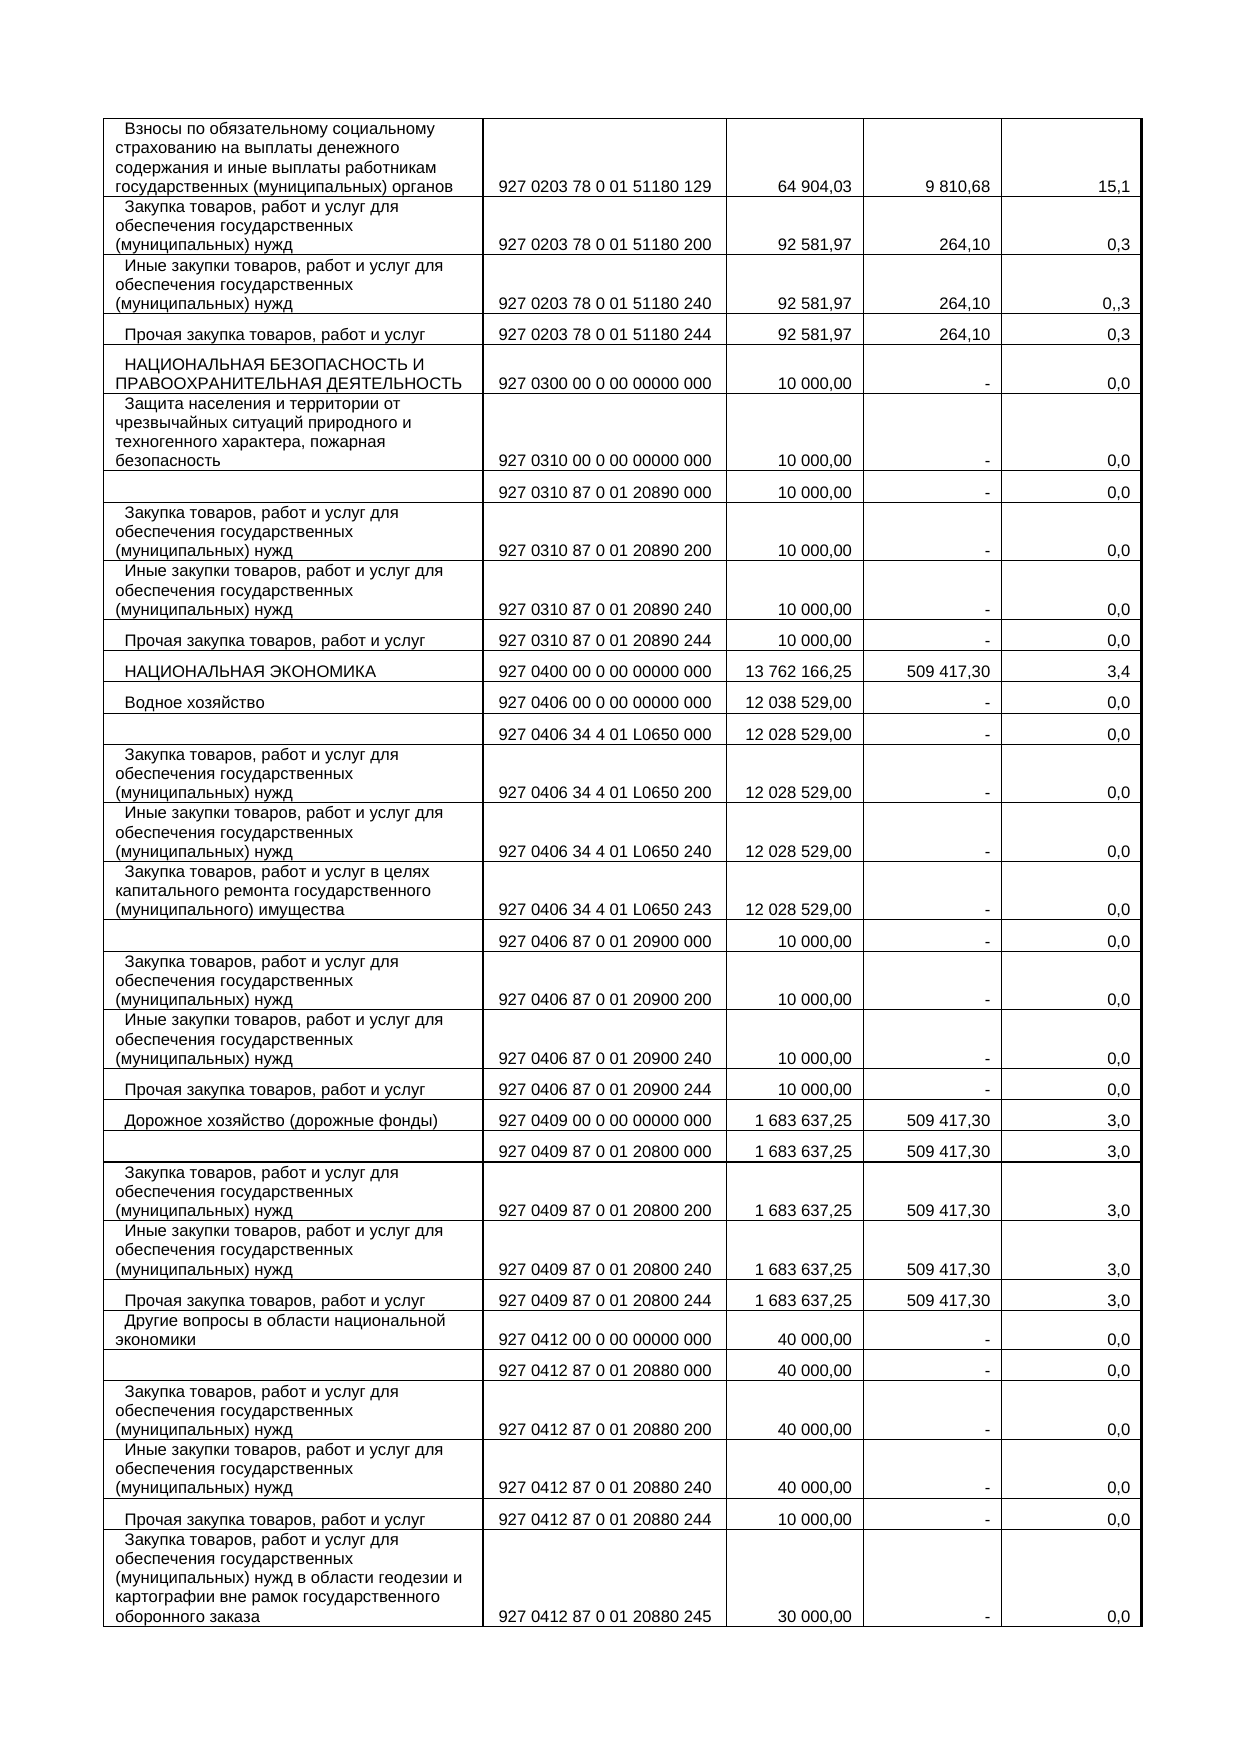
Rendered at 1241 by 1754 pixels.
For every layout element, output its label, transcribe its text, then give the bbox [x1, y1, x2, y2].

table_cell - [864, 1530, 1001, 1626]
table_cell 0,0 [1002, 1440, 1140, 1497]
table_cell 927 0409 87 0 01 20800 000 [484, 1131, 726, 1161]
table_cell 3,0 [1002, 1280, 1140, 1310]
table_cell 927 0409 87 0 01 20800 200 [484, 1163, 726, 1220]
table_cell 927 0310 87 0 01 20890 000 [484, 471, 726, 502]
table_cell Взносы по обязательному социальному страхованию на выплаты денежного содержания и иные выплаты работникам государственных (муниципальных) органов [104, 119, 482, 196]
table_cell [104, 1350, 482, 1380]
table_cell - [864, 620, 1001, 650]
table_cell Закупка товаров, работ и услуг в целях капитального ремонта государственного (муниципального) имущества [104, 862, 482, 919]
table_cell Другие вопросы в области национальной экономики [104, 1311, 482, 1349]
table_cell 927 0310 00 0 00 00000 000 [484, 394, 726, 470]
table_cell 10 000,00 [727, 394, 863, 470]
table_cell - [864, 862, 1001, 919]
table_cell 927 0412 00 0 00 00000 000 [484, 1311, 726, 1349]
table_cell - [864, 394, 1001, 470]
table_cell 3,0 [1002, 1163, 1140, 1220]
table_cell 927 0203 78 0 01 51180 240 [484, 255, 726, 313]
table_cell 927 0406 34 4 01 L0650 000 [484, 714, 726, 744]
table_cell Закупка товаров, работ и услуг для обеспечения государственных (муниципальных) нужд [104, 952, 482, 1009]
table_cell 509 417,30 [864, 1221, 1001, 1278]
table_cell НАЦИОНАЛЬНАЯ БЕЗОПАСНОСТЬ И ПРАВООХРАНИТЕЛЬНАЯ ДЕЯТЕЛЬНОСТЬ [104, 345, 482, 393]
table_cell 40 000,00 [727, 1350, 863, 1380]
table_cell 927 0400 00 0 00 00000 000 [484, 651, 726, 681]
table_cell 1 683 637,25 [727, 1280, 863, 1310]
table_cell 0,0 [1002, 1069, 1140, 1099]
table_cell 0,0 [1002, 1530, 1140, 1626]
table_cell - [864, 503, 1001, 560]
table_cell 0,0 [1002, 862, 1140, 919]
table_cell 10 000,00 [727, 561, 863, 619]
table_cell 12 028 529,00 [727, 745, 863, 802]
table_cell [104, 920, 482, 951]
table_cell 0,0 [1002, 1499, 1140, 1529]
table_cell Прочая закупка товаров, работ и услуг [104, 314, 482, 344]
table_cell 0,0 [1002, 1381, 1140, 1439]
table_cell 927 0412 87 0 01 20880 244 [484, 1499, 726, 1529]
table_cell - [864, 1350, 1001, 1380]
table_cell 927 0310 87 0 01 20890 240 [484, 561, 726, 619]
table_cell 927 0310 87 0 01 20890 200 [484, 503, 726, 560]
table_cell 264,10 [864, 255, 1001, 313]
table_cell 9 810,68 [864, 119, 1001, 196]
table_cell [104, 1131, 482, 1161]
table_cell 264,10 [864, 197, 1001, 254]
table_cell 927 0406 87 0 01 20900 200 [484, 952, 726, 1009]
table_cell 40 000,00 [727, 1440, 863, 1497]
table_cell 509 417,30 [864, 1280, 1001, 1310]
table_cell Закупка товаров, работ и услуг для обеспечения государственных (муниципальных) нужд [104, 1381, 482, 1439]
table_cell 927 0406 34 4 01 L0650 243 [484, 862, 726, 919]
table_cell 12 028 529,00 [727, 862, 863, 919]
table_cell Закупка товаров, работ и услуг для обеспечения государственных (муниципальных) нужд [104, 745, 482, 802]
table_cell 0,0 [1002, 682, 1140, 712]
table_cell Закупка товаров, работ и услуг для обеспечения государственных (муниципальных) нужд [104, 503, 482, 560]
table_cell 10 000,00 [727, 471, 863, 502]
table_cell Иные закупки товаров, работ и услуг для обеспечения государственных (муниципальных) нужд [104, 561, 482, 619]
table_cell 927 0412 87 0 01 20880 200 [484, 1381, 726, 1439]
table_cell 927 0406 87 0 01 20900 244 [484, 1069, 726, 1099]
table_cell Закупка товаров, работ и услуг для обеспечения государственных (муниципальных) нужд [104, 197, 482, 254]
table_cell 0,0 [1002, 471, 1140, 502]
table_cell 0,0 [1002, 394, 1140, 470]
table_cell - [864, 952, 1001, 1009]
table_cell 40 000,00 [727, 1311, 863, 1349]
table_cell - [864, 471, 1001, 502]
table_cell 12 038 529,00 [727, 682, 863, 712]
table_cell 927 0412 87 0 01 20880 245 [484, 1530, 726, 1626]
table_cell - [864, 345, 1001, 393]
table_cell Водное хозяйство [104, 682, 482, 712]
table_cell Иные закупки товаров, работ и услуг для обеспечения государственных (муниципальных) нужд [104, 255, 482, 313]
table_cell 927 0409 87 0 01 20800 240 [484, 1221, 726, 1278]
table_cell 0,0 [1002, 1350, 1140, 1380]
table_cell 92 581,97 [727, 314, 863, 344]
table_cell - [864, 1440, 1001, 1497]
table_cell 92 581,97 [727, 255, 863, 313]
table_cell 927 0409 00 0 00 00000 000 [484, 1100, 726, 1130]
table_cell 264,10 [864, 314, 1001, 344]
table_cell 509 417,30 [864, 651, 1001, 681]
table_cell - [864, 1311, 1001, 1349]
table_cell Закупка товаров, работ и услуг для обеспечения государственных (муниципальных) нужд [104, 1163, 482, 1220]
table_cell 0,,3 [1002, 255, 1140, 313]
table_cell 509 417,30 [864, 1100, 1001, 1130]
table_cell 92 581,97 [727, 197, 863, 254]
table_cell 1 683 637,25 [727, 1221, 863, 1278]
table_cell 0,3 [1002, 314, 1140, 344]
table_cell 927 0406 87 0 01 20900 240 [484, 1010, 726, 1068]
table_cell 927 0409 87 0 01 20800 244 [484, 1280, 726, 1310]
table_cell 13 762 166,25 [727, 651, 863, 681]
table_cell - [864, 745, 1001, 802]
table_cell [104, 471, 482, 502]
table_cell Закупка товаров, работ и услуг для обеспечения государственных (муниципальных) нужд в области геодезии и картографии вне рамок государственного оборонного заказа [104, 1530, 482, 1626]
table_cell 12 028 529,00 [727, 803, 863, 861]
table_cell Иные закупки товаров, работ и услуг для обеспечения государственных (муниципальных) нужд [104, 1440, 482, 1497]
table_cell - [864, 682, 1001, 712]
table_cell Прочая закупка товаров, работ и услуг [104, 1499, 482, 1529]
table_cell 1 683 637,25 [727, 1131, 863, 1161]
table_cell 1 683 637,25 [727, 1100, 863, 1130]
table_cell 3,4 [1002, 651, 1140, 681]
table_cell - [864, 714, 1001, 744]
table_cell 0,0 [1002, 920, 1140, 951]
table_cell 927 0406 34 4 01 L0650 200 [484, 745, 726, 802]
table_cell 509 417,30 [864, 1131, 1001, 1161]
table_cell 10 000,00 [727, 503, 863, 560]
table_cell 0,3 [1002, 197, 1140, 254]
table_cell 30 000,00 [727, 1530, 863, 1626]
table_cell 927 0203 78 0 01 51180 200 [484, 197, 726, 254]
table_cell Защита населения и территории от чрезвычайных ситуаций природного и техногенного характера, пожарная безопасность [104, 394, 482, 470]
table_cell 0,0 [1002, 345, 1140, 393]
table_cell 3,0 [1002, 1221, 1140, 1278]
table_cell 0,0 [1002, 1311, 1140, 1349]
table_cell 15,1 [1002, 119, 1140, 196]
table_cell 927 0406 87 0 01 20900 000 [484, 920, 726, 951]
table_cell Прочая закупка товаров, работ и услуг [104, 1069, 482, 1099]
table_cell - [864, 1010, 1001, 1068]
table_cell Прочая закупка товаров, работ и услуг [104, 620, 482, 650]
table_cell 10 000,00 [727, 1499, 863, 1529]
table_cell [104, 714, 482, 744]
table_cell 0,0 [1002, 620, 1140, 650]
table_cell 927 0203 78 0 01 51180 244 [484, 314, 726, 344]
table_cell 12 028 529,00 [727, 714, 863, 744]
table_cell 0,0 [1002, 561, 1140, 619]
table_cell НАЦИОНАЛЬНАЯ ЭКОНОМИКА [104, 651, 482, 681]
table_cell 927 0406 34 4 01 L0650 240 [484, 803, 726, 861]
table_cell 927 0310 87 0 01 20890 244 [484, 620, 726, 650]
table_cell 64 904,03 [727, 119, 863, 196]
table_cell - [864, 920, 1001, 951]
table_cell 0,0 [1002, 1010, 1140, 1068]
table_cell 0,0 [1002, 503, 1140, 560]
table_cell 1 683 637,25 [727, 1163, 863, 1220]
table_cell - [864, 561, 1001, 619]
table_cell - [864, 1499, 1001, 1529]
table_cell 3,0 [1002, 1100, 1140, 1130]
table_cell 10 000,00 [727, 345, 863, 393]
table_cell 927 0300 00 0 00 00000 000 [484, 345, 726, 393]
table_cell 927 0203 78 0 01 51180 129 [484, 119, 726, 196]
table_cell 10 000,00 [727, 1010, 863, 1068]
table_cell 40 000,00 [727, 1381, 863, 1439]
table_cell 927 0406 00 0 00 00000 000 [484, 682, 726, 712]
table_cell 0,0 [1002, 745, 1140, 802]
table_cell 3,0 [1002, 1131, 1140, 1161]
table_cell Иные закупки товаров, работ и услуг для обеспечения государственных (муниципальных) нужд [104, 803, 482, 861]
table_cell 0,0 [1002, 952, 1140, 1009]
table_cell Иные закупки товаров, работ и услуг для обеспечения государственных (муниципальных) нужд [104, 1010, 482, 1068]
table_cell 10 000,00 [727, 620, 863, 650]
table_cell 10 000,00 [727, 1069, 863, 1099]
table_cell 509 417,30 [864, 1163, 1001, 1220]
table_cell 927 0412 87 0 01 20880 240 [484, 1440, 726, 1497]
table_cell Дорожное хозяйство (дорожные фонды) [104, 1100, 482, 1130]
table_cell - [864, 803, 1001, 861]
table_cell 10 000,00 [727, 920, 863, 951]
table_cell 927 0412 87 0 01 20880 000 [484, 1350, 726, 1380]
table_cell - [864, 1069, 1001, 1099]
table_cell 0,0 [1002, 803, 1140, 861]
table_cell 10 000,00 [727, 952, 863, 1009]
table_cell Иные закупки товаров, работ и услуг для обеспечения государственных (муниципальных) нужд [104, 1221, 482, 1278]
table_cell Прочая закупка товаров, работ и услуг [104, 1280, 482, 1310]
table_cell 0,0 [1002, 714, 1140, 744]
table_cell - [864, 1381, 1001, 1439]
